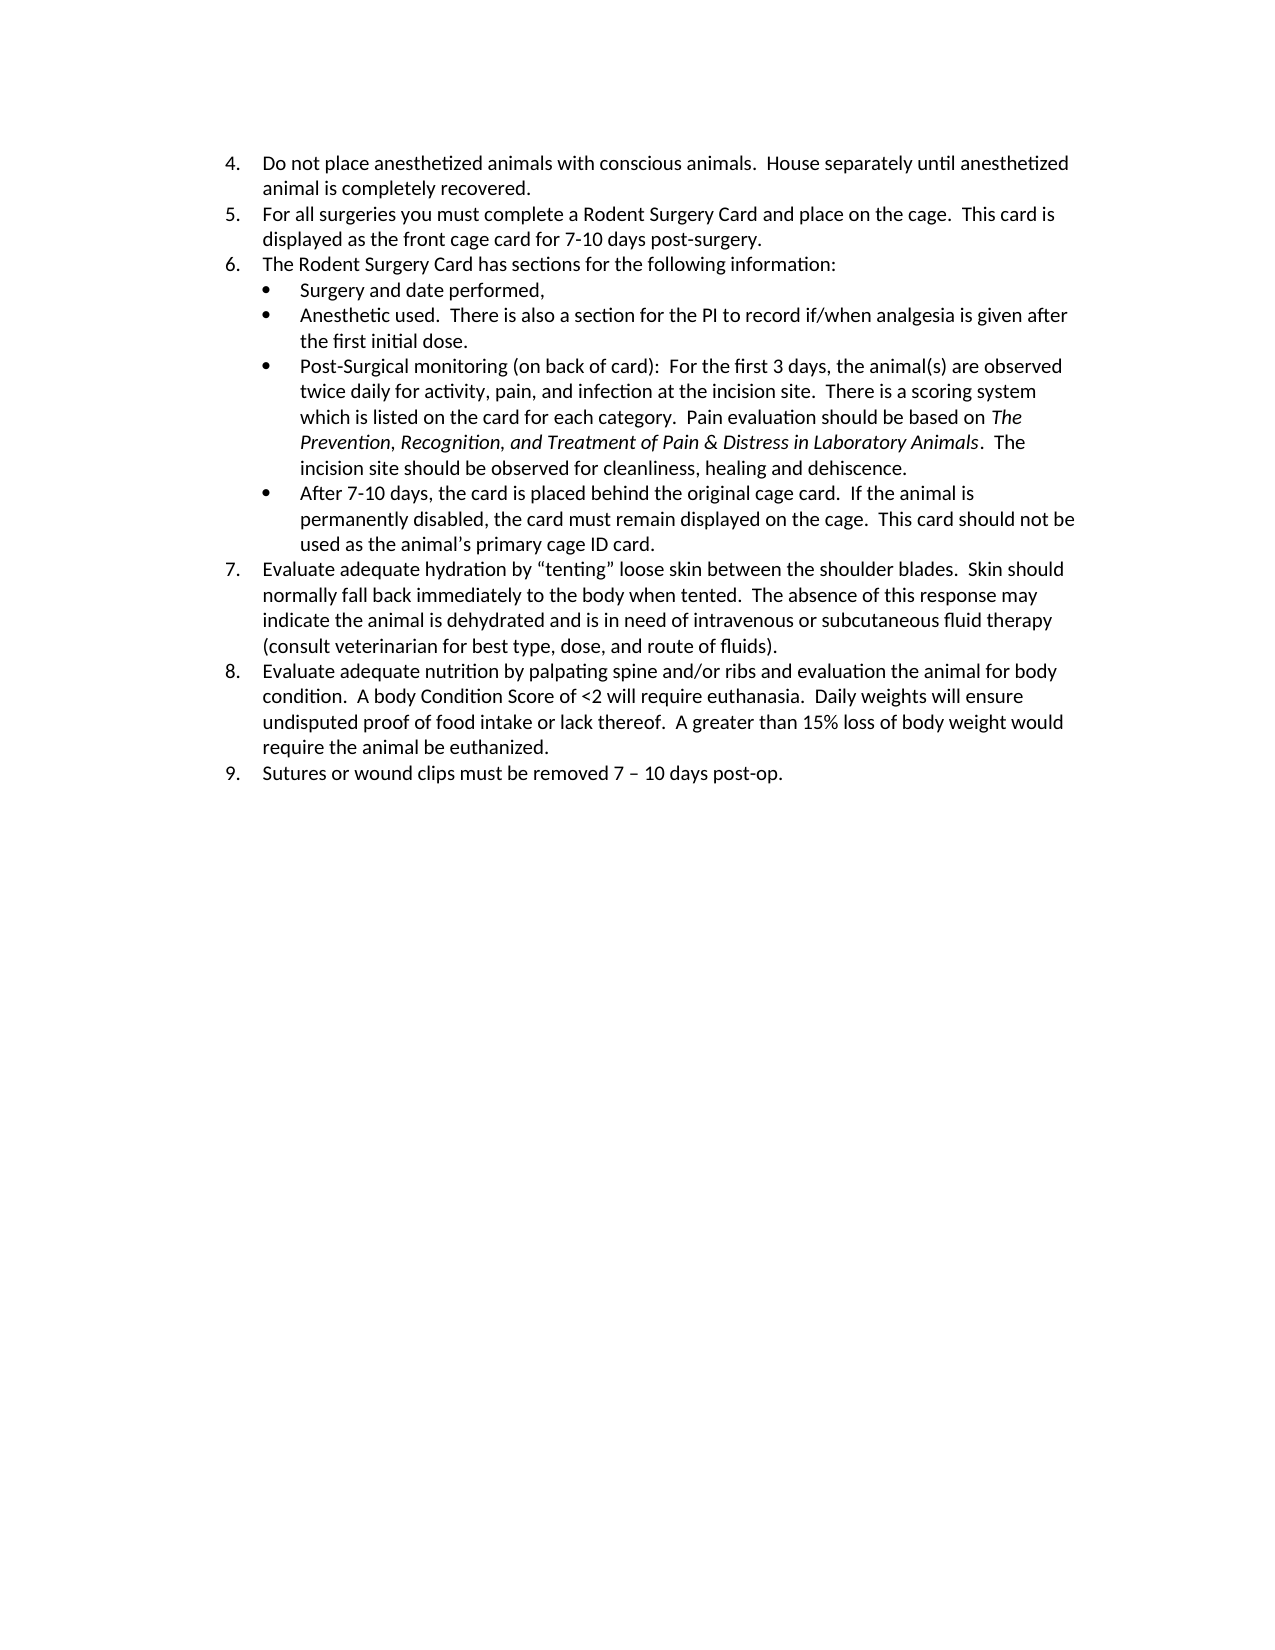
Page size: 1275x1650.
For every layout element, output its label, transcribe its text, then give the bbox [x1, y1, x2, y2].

list After 7-10 days, the card is placed behind the original cage card. If the animal is permanently disabled, the card must remain displayed on the cage. This card should not be used as the animal’s primary cage ID card. [262, 480, 1087, 557]
list For all surgeries you must complete a Rodent Surgery Card and place on the cage. This card is displayed as the front cage card for 7-10 days post-surgery. [225, 201, 1087, 252]
list Surgery and date performed, [262, 277, 1087, 302]
list Evaluate adequate nutrition by palpating spine and/or ribs and evaluation the animal for body condition. A body Condition Score of <2 will require euthanasia. Daily weights will ensure undisputed proof of food intake or lack thereof. A greater than 15% loss of body weight would require the animal be euthanized. [225, 658, 1087, 760]
list Post-Surgical monitoring (on back of card): For the first 3 days, the animal(s) are observed twice daily for activity, pain, and infection at the incision site. There is a scoring system which is listed on the card for each category. Pain evaluation should be based on The Prevention, Recognition, and Treatment of Pain & Distress in Laboratory Animals. The incision site should be observed for cleanliness, healing and dehiscence. [262, 353, 1087, 480]
list Anesthetic used. There is also a section for the PI to record if/when analgesia is given after the first initial dose. [262, 302, 1087, 353]
list Sutures or wound clips must be removed 7 – 10 days post-op. [225, 760, 1087, 785]
list Do not place anesthetized animals with conscious animals. House separately until anesthetized animal is completely recovered. [225, 150, 1087, 201]
list Evaluate adequate hydration by “tenting” loose skin between the shoulder blades. Skin should normally fall back immediately to the body when tented. The absence of this response may indicate the animal is dehydrated and is in need of intravenous or subcutaneous fluid therapy (consult veterinarian for best type, dose, and route of fluids). [225, 557, 1087, 658]
list The Rodent Surgery Card has sections for the following information: [225, 252, 1087, 277]
